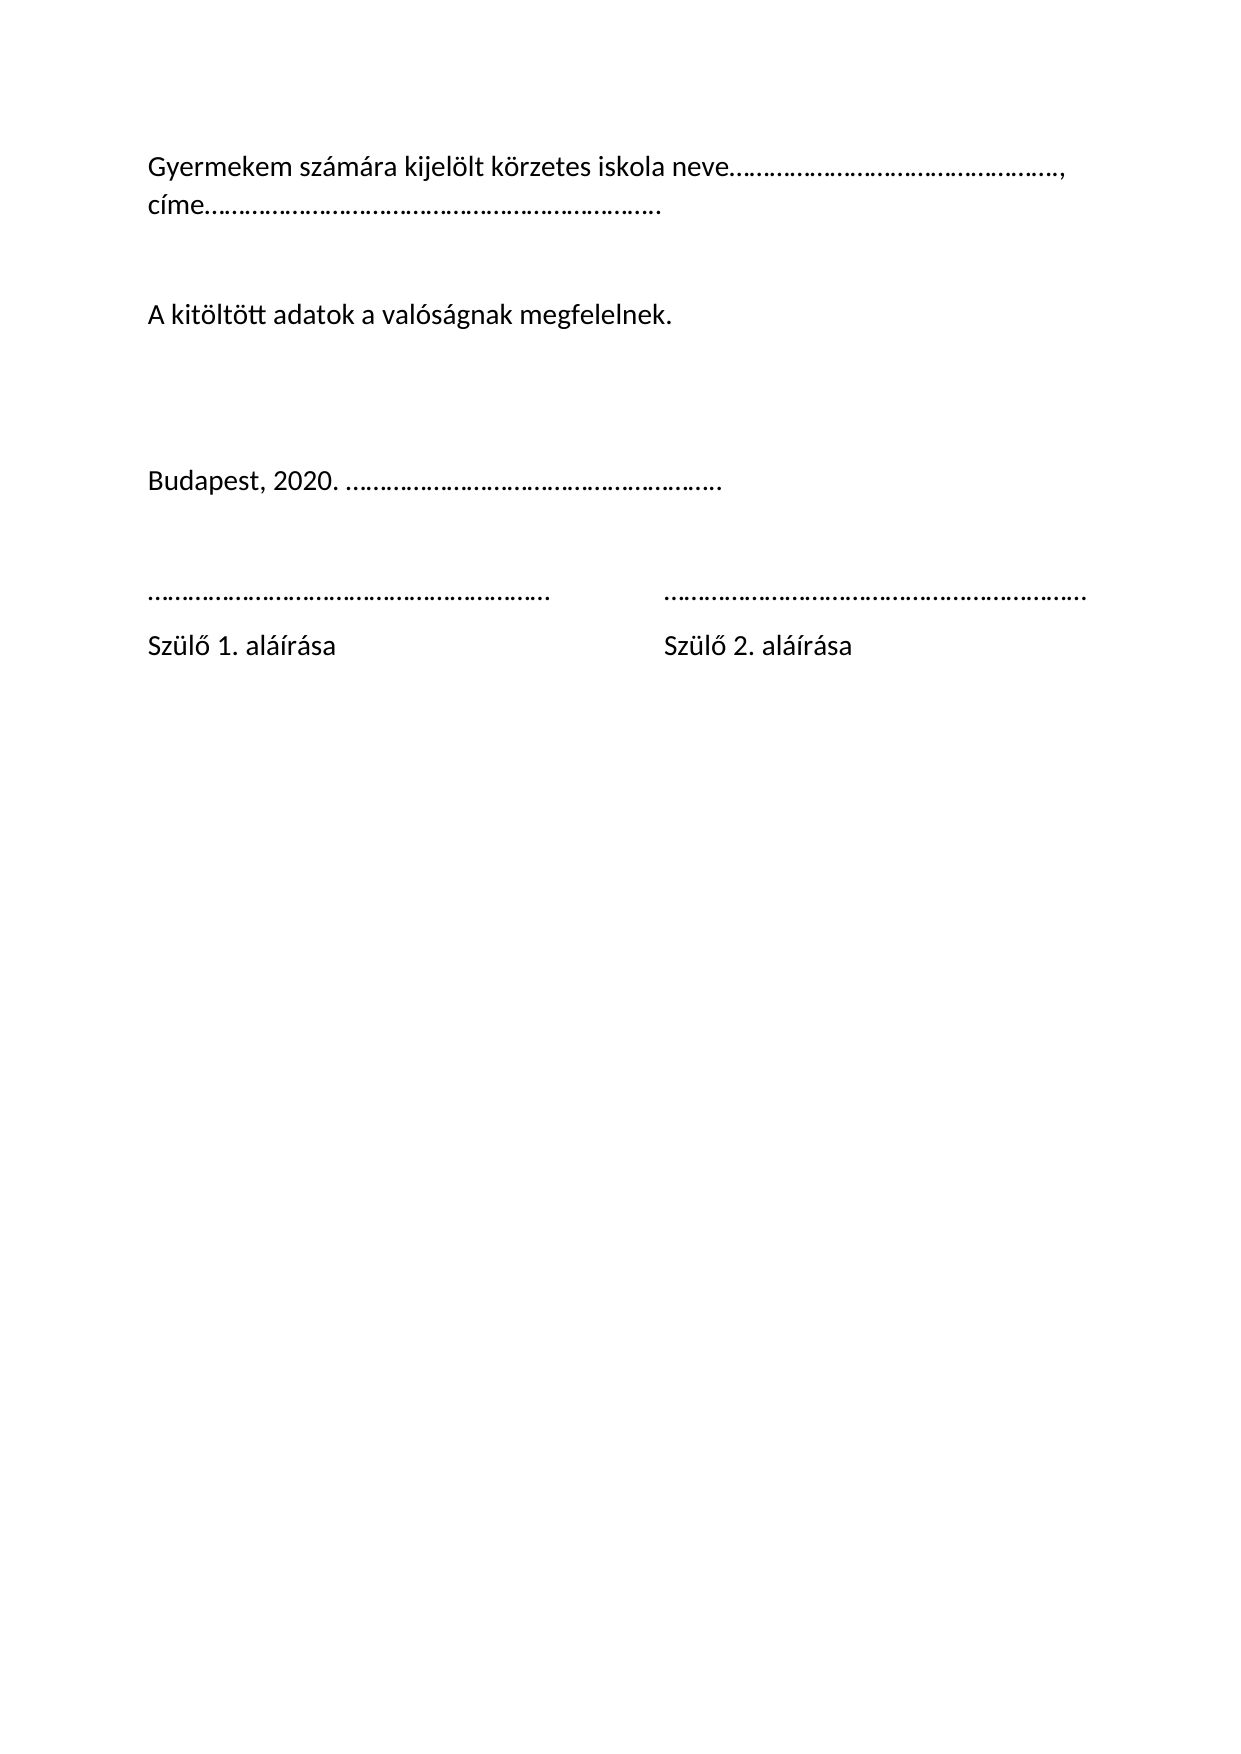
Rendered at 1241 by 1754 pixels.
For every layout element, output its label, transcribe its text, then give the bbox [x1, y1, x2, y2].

text …………………………………………………… ……………………………………………………… [148, 572, 1093, 607]
text A kitöltött adatok a valóságnak megfelelnek. [148, 296, 1093, 332]
text Szülő 1. aláírása Szülő 2. aláírása [148, 627, 1093, 662]
text Budapest, 2020. ……………………………………………….. [148, 462, 1093, 497]
text Gyermekem számára kijelölt körzetes iskola neve…………………………………………., címe………………………………………………………….. [148, 148, 1093, 222]
